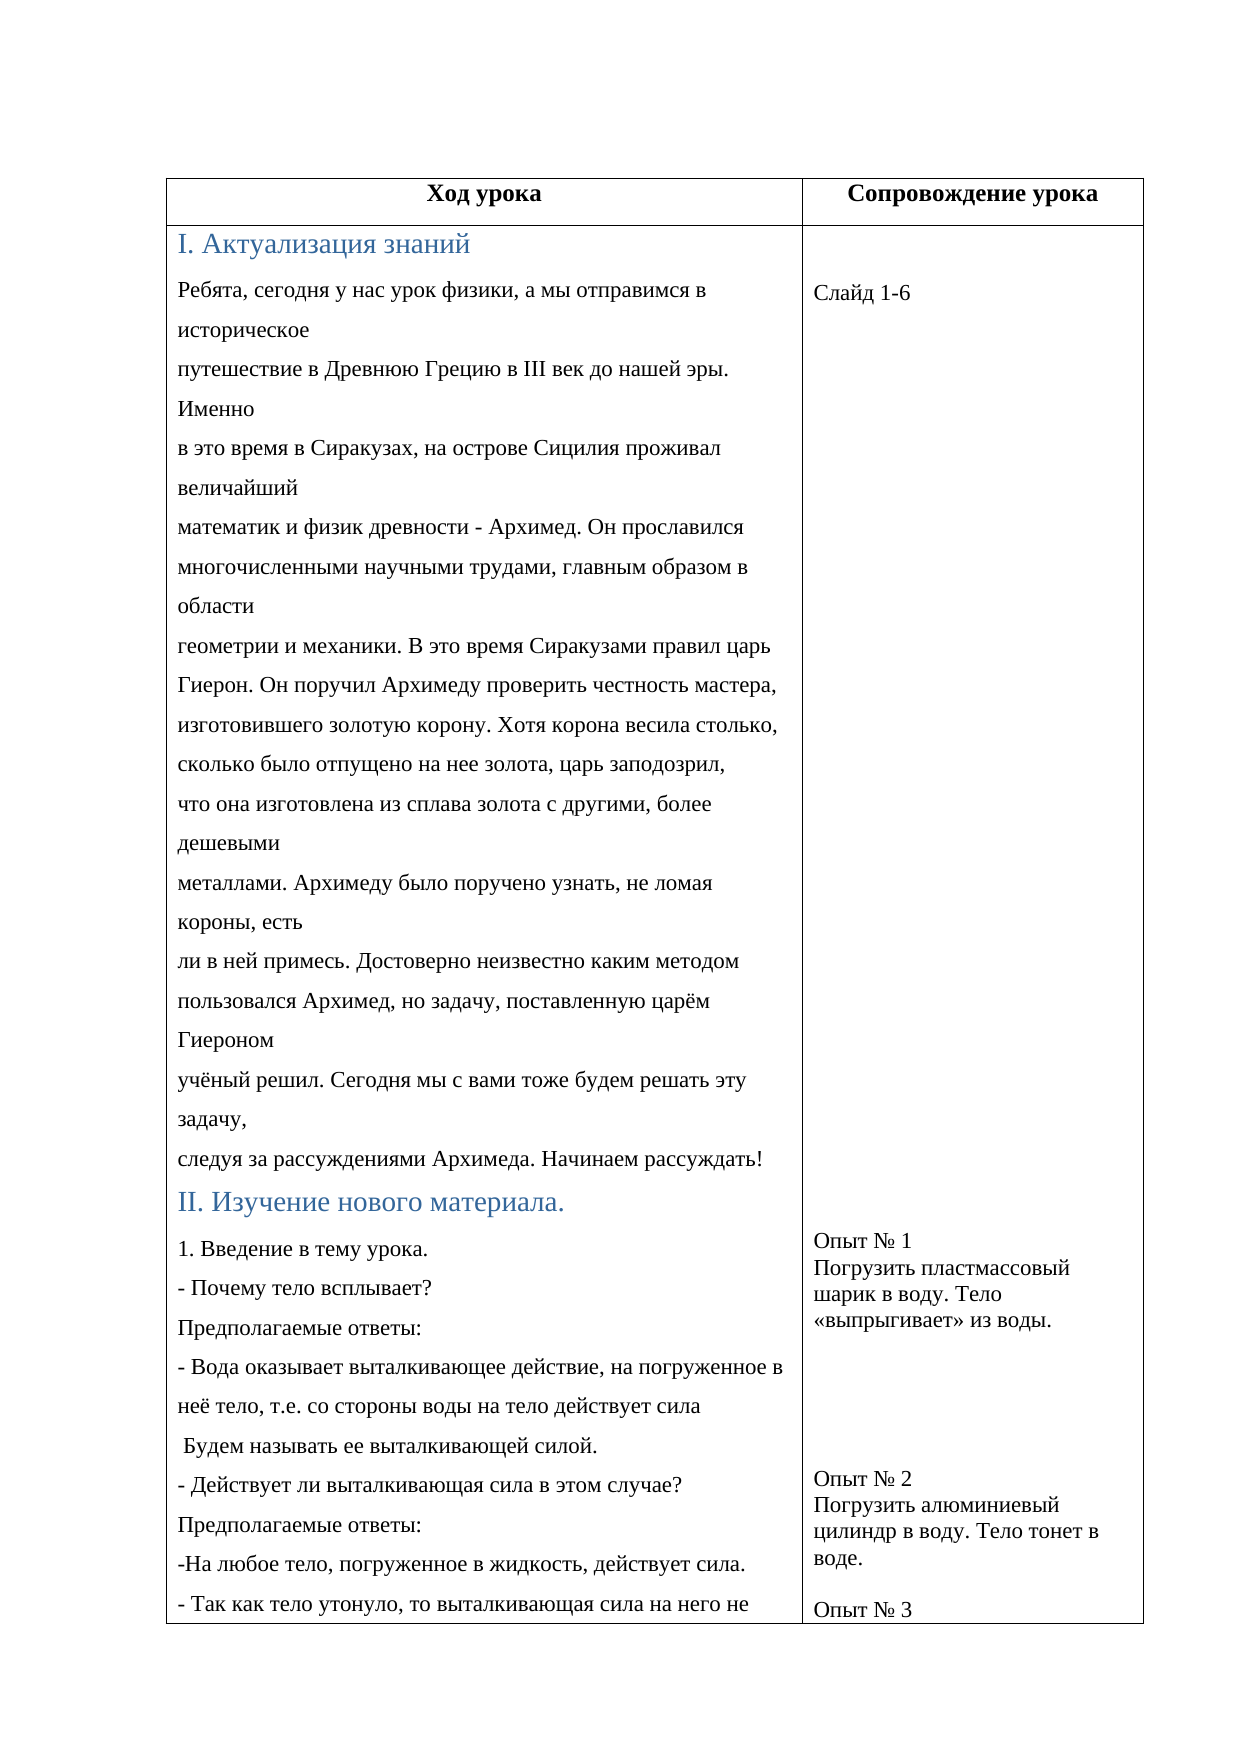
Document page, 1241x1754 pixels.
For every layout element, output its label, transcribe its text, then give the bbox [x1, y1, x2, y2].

table_header Сопровождение урока [803, 179, 1143, 225]
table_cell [167, 226, 802, 1623]
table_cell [803, 226, 1143, 1623]
table_header Ход урока [167, 179, 802, 225]
